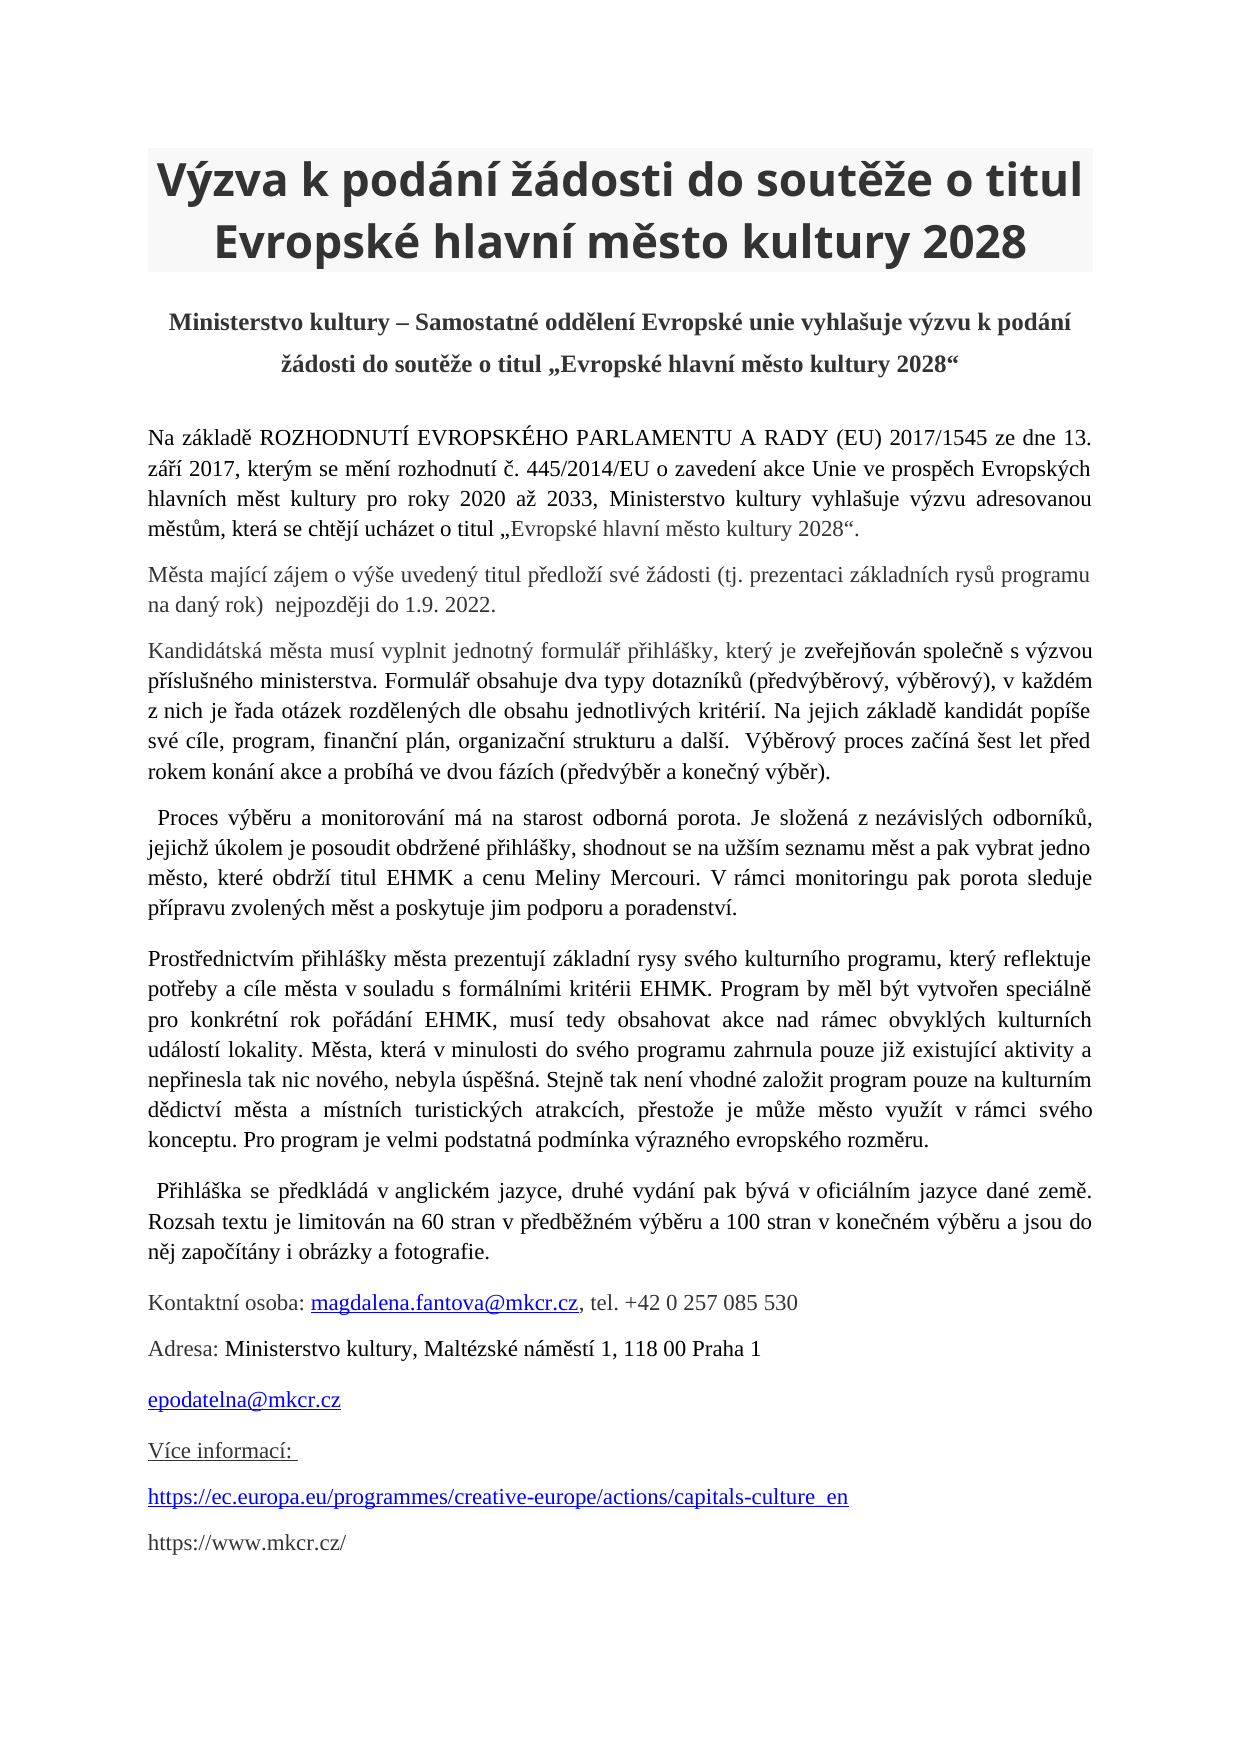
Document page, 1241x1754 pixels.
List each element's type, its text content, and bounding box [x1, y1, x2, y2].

text Kandidátská města musí vyplnit jednotný formulář přihlášky, který je zveřejňován společně s výzvou příslušného ministerstva. Formulář obsahuje dva typy dotazníků (předvýběrový, výběrový), v každém z nich je řada otázek rozdělených dle obsahu jednotlivých kritérií. Na jejich základě kandidát popíše své cíle, program, finanční plán, organizační strukturu a další. Výběrový proces začíná šest let před rokem konání akce a probíhá ve dvou fázích (předvýběr a konečný výběr). [148, 637, 1093, 784]
text https://www.mkcr.cz/ [148, 1529, 1093, 1555]
text Prostřednictvím přihlášky města prezentují základní rysy svého kulturního programu, který reflektuje potřeby a cíle města v souladu s formálními kritérii EHMK. Program by měl být vytvořen speciálně pro konkrétní rok pořádání EHMK, musí tedy obsahovat akce nad rámec obvyklých kulturních událostí lokality. Města, která v minulosti do svého programu zahrnula pouze již existující aktivity a nepřinesla tak nic nového, nebyla úspěšná. Stejně tak není vhodné založit program pouze na kulturním dědictví města a místních turistických atrakcích, přestože je může město využít v rámci svého konceptu. Pro program je velmi podstatná podmínka výrazného evropského rozměru. [148, 945, 1093, 1153]
text epodatelna@mkcr.cz [148, 1386, 1093, 1412]
text Ministerstvo kultury – Samostatné oddělení Evropské unie vyhlašuje výzvu k podání žádosti do soutěže o titul „Evropské hlavní město kultury 2028“ [148, 293, 1093, 378]
text Přihláška se předkládá v anglickém jazyce, druhé vydání pak bývá v oficiálním jazyce dané země. Rozsah textu je limitován na 60 stran v předběžném výběru a 100 stran v konečném výběru a jsou do něj započítány i obrázky a fotografie. [148, 1178, 1093, 1264]
text Adresa: Ministerstvo kultury, Maltézské náměstí 1, 118 00 Praha 1 [148, 1335, 1093, 1361]
text Výzva k podání žádosti do soutěže o titul Evropské hlavní město kultury 2028 [148, 148, 1093, 272]
text Na základě ROZHODNUTÍ EVROPSKÉHO PARLAMENTU A RADY (EU) 2017/1545 ze dne 13. září 2017, kterým se mění rozhodnutí č. 445/2014/EU o zavedení akce Unie ve prospěch Evropských hlavních měst kultury pro roky 2020 až 2033, Ministerstvo kultury vyhlašuje výzvu adresovanou městům, která se chtějí ucházet o titul „Evropské hlavní město kultury 2028“. [148, 424, 1093, 541]
text Města mající zájem o výše uvedený titul předloží své žádosti (tj. prezentaci základních rysů programu na daný rok) nejpozději do 1.9. 2022. [148, 561, 1093, 617]
text Kontaktní osoba: magdalena.fantova@mkcr.cz, tel. +42 0 257 085 530 [148, 1289, 1093, 1315]
text Proces výběru a monitorování má na starost odborná porota. Je složená z nezávislých odborníků, jejichž úkolem je posoudit obdržené přihlášky, shodnout se na užším seznamu měst a pak vybrat jedno město, které obdrží titul EHMK a cenu Meliny Mercouri. V rámci monitoringu pak porota sleduje přípravu zvolených měst a poskytuje jim podporu a poradenství. [148, 804, 1093, 921]
text Více informací: [148, 1437, 1093, 1463]
text https://ec.europa.eu/programmes/creative-europe/actions/capitals-culture_en [148, 1483, 1093, 1509]
